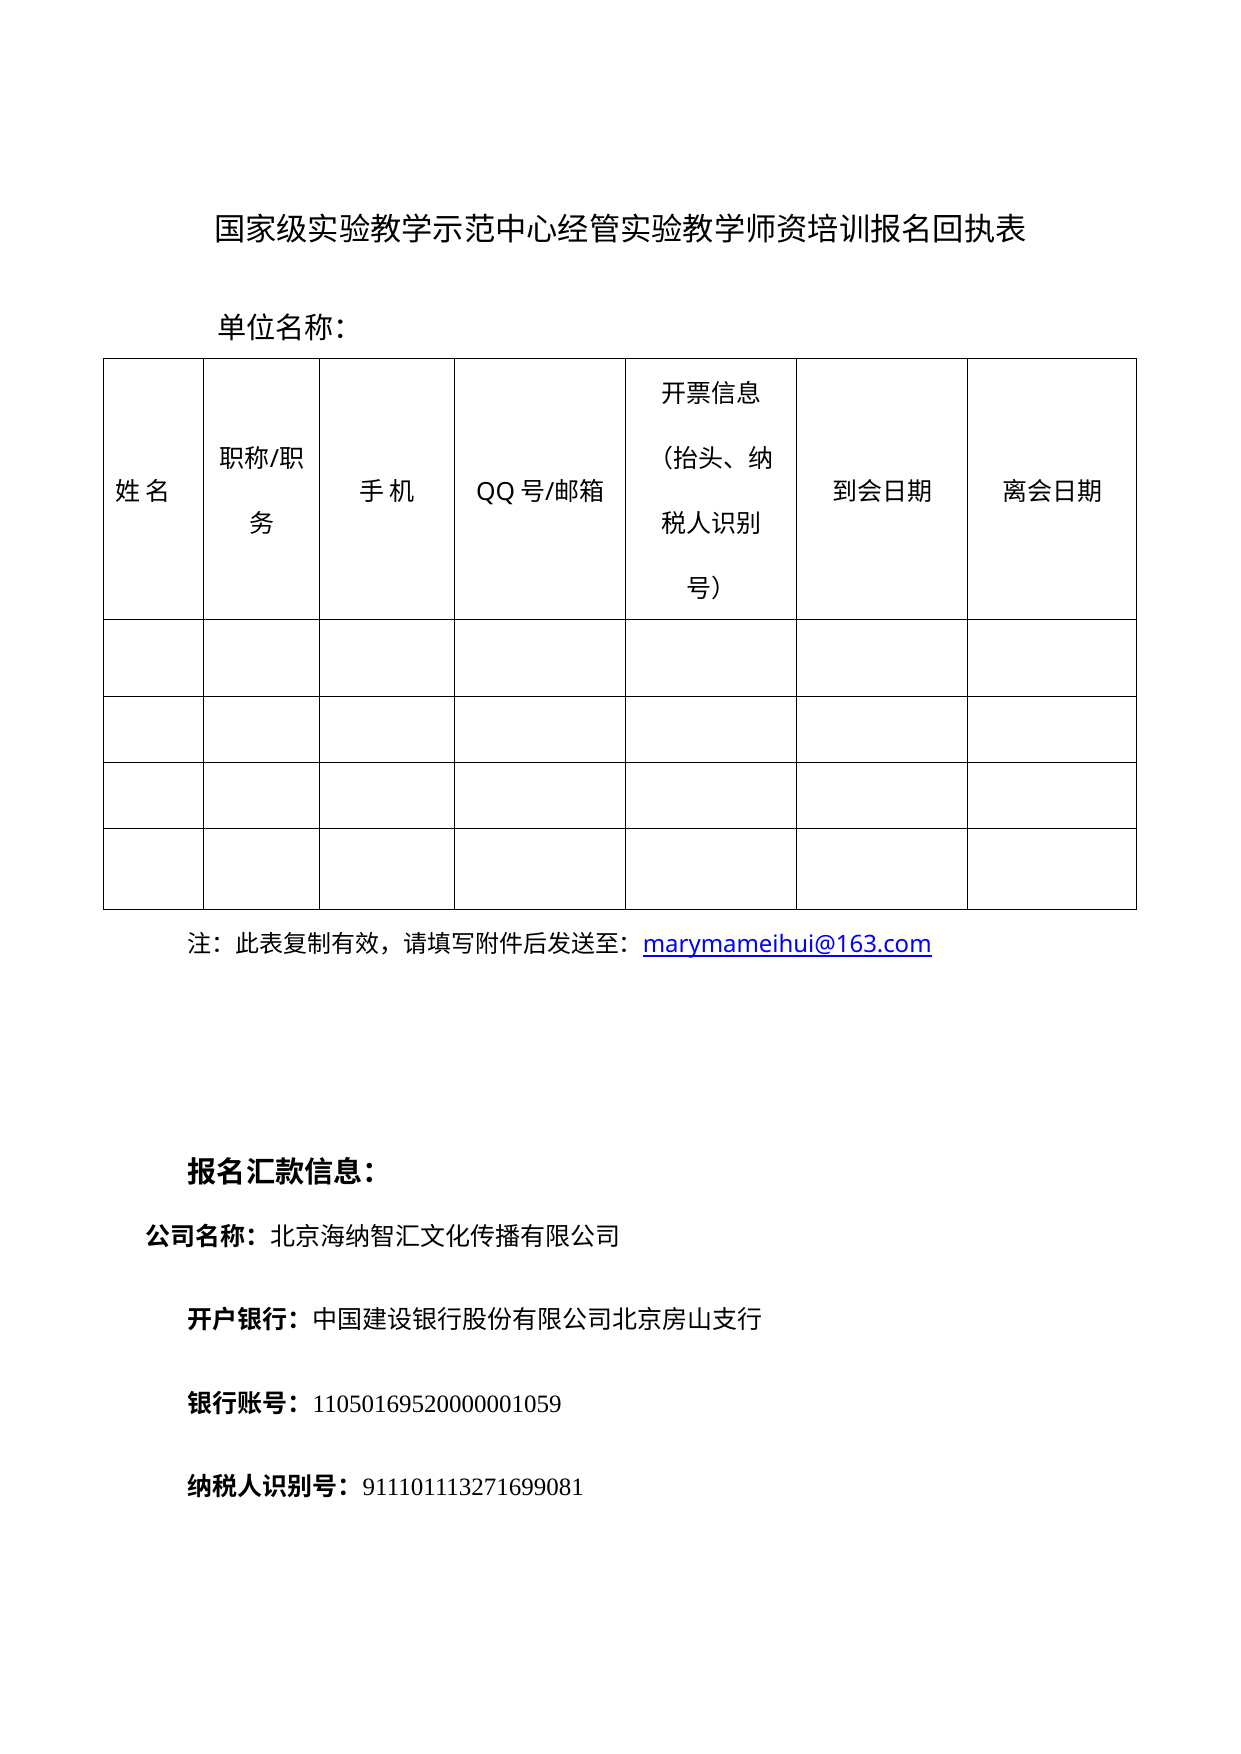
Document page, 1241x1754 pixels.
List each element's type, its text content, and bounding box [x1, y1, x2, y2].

table_header 开票信息（抬头、纳税人识别号） [626, 359, 796, 619]
table_cell [455, 697, 625, 762]
table_cell [320, 829, 454, 909]
table_cell [104, 763, 203, 828]
table_cell [968, 620, 1136, 696]
table_cell [204, 697, 319, 762]
table_cell [204, 620, 319, 696]
table_cell [320, 620, 454, 696]
text 公司名称：北京海纳智汇文化传播有限公司 [100, 1202, 1053, 1267]
text 纳税人识别号：911101113271699081 [187, 1452, 1053, 1517]
table_cell [626, 763, 796, 828]
table_header 姓 名 [104, 359, 203, 619]
table_cell [626, 829, 796, 909]
table_cell [104, 829, 203, 909]
table_cell [968, 763, 1136, 828]
text 国家级实验教学示范中心经管实验教学师资培训报名回执表 [187, 206, 1053, 249]
table_cell [797, 620, 967, 696]
table_cell [797, 697, 967, 762]
text 单位名称： [187, 293, 1048, 358]
table_header QQ号/邮箱 [455, 359, 625, 619]
table_header 职称/职务 [204, 359, 319, 619]
text 报名汇款信息： [187, 1137, 1053, 1202]
table_cell [455, 829, 625, 909]
table_cell [455, 620, 625, 696]
text 开户银行：中国建设银行股份有限公司北京房山支行 [187, 1286, 1053, 1351]
table_cell [626, 697, 796, 762]
table_cell [320, 763, 454, 828]
table_cell [455, 763, 625, 828]
table_cell [204, 763, 319, 828]
table_cell [968, 829, 1136, 909]
table_header 离会日期 [968, 359, 1136, 619]
table_cell [968, 697, 1136, 762]
table_cell [320, 697, 454, 762]
text 银行账号：11050169520000001059 [187, 1369, 1053, 1434]
table_cell [104, 697, 203, 762]
table_cell [104, 620, 203, 696]
table_header 到会日期 [797, 359, 967, 619]
table_cell [204, 829, 319, 909]
table_cell [797, 763, 967, 828]
table_cell [797, 829, 967, 909]
table_cell [626, 620, 796, 696]
table_header 手 机 [320, 359, 454, 619]
text 注：此表复制有效，请填写附件后发送至：marymameihui@163.com [187, 910, 1053, 975]
